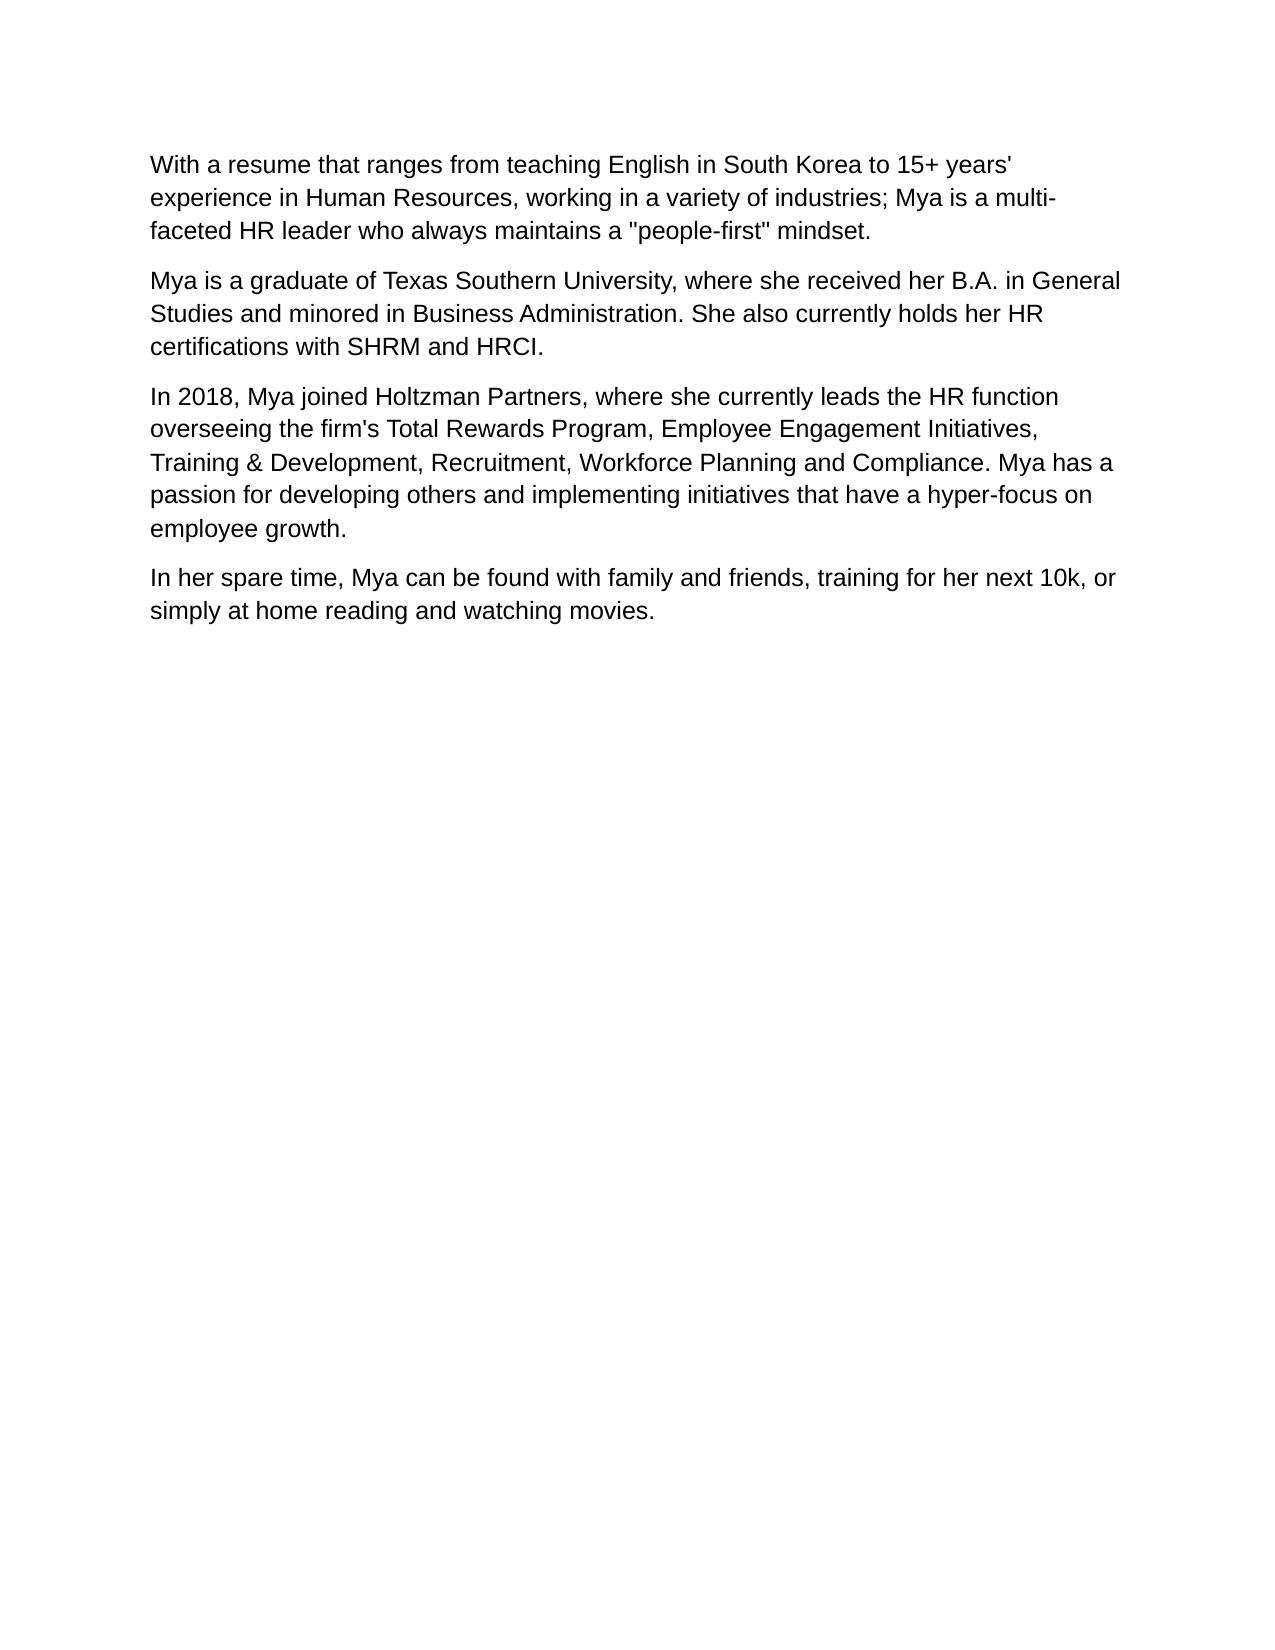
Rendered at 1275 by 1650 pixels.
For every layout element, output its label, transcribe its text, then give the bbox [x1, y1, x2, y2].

text In her spare time, Mya can be found with family and friends, training for her next 10k, or simply at home reading and watching movies. [150, 563, 1125, 625]
text With a resume that ranges from teaching English in South Korea to 15+ years' experience in Human Resources, working in a variety of industries; Mya is a multi-faceted HR leader who always maintains a "people-first" mindset. [150, 150, 1125, 245]
text In 2018, Mya joined Holtzman Partners, where she currently leads the HR function overseeing the firm's Total Rewards Program, Employee Engagement Initiatives, Training & Development, Recruitment, Workforce Planning and Compliance. Mya has a passion for developing others and implementing initiatives that have a hyper-focus on employee growth. [150, 381, 1125, 542]
text Mya is a graduate of Texas Southern University, where she received her B.A. in General Studies and minored in Business Administration. She also currently holds her HR certifications with SHRM and HRCI. [150, 266, 1125, 361]
